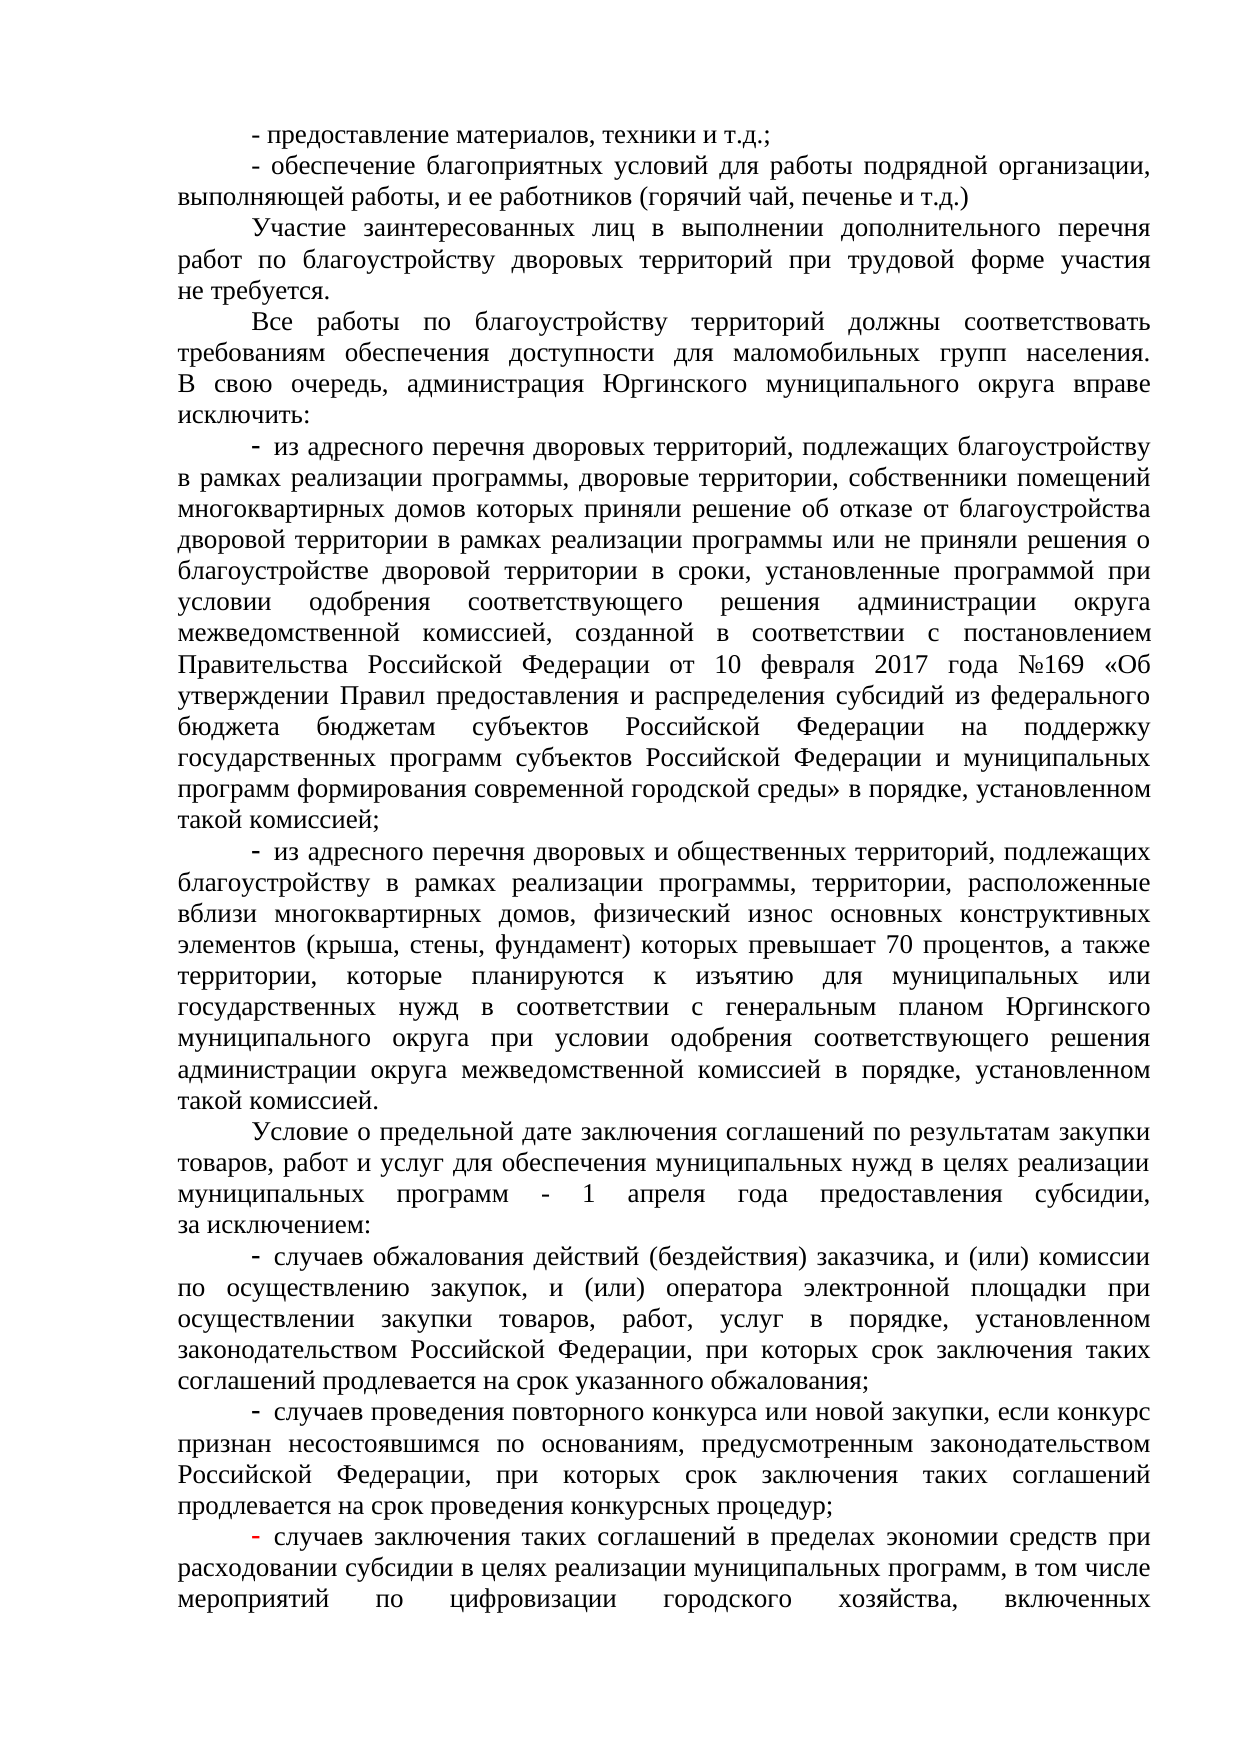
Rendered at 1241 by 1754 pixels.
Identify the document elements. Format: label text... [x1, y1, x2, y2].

list из адресного перечня дворовых и общественных территорий, подлежащих благоустройству в рамках реализации программы, территории, расположенные вблизи многоквартирных домов, физический износ основных конструктивных элементов (крыша, стены, фундамент) которых превышает 70 процентов, а также территории, которые планируются к изъятию для муниципальных или государственных нужд в соответствии с генеральным планом Юргинского муниципального округа при условии одобрения соответствующего решения администрации округа межведомственной комиссией в порядке, установленном такой комиссией. [177, 834, 1152, 1115]
text - предоставление материалов, техники и т.д.; [177, 118, 1152, 149]
text - обеспечение благоприятных условий для работы подрядной организации, выполняющей работы, и ее работников (горячий чай, печенье и т.д.) [177, 149, 1152, 212]
text Участие заинтересованных лиц в выполнении дополнительного перечня работ по благоустройству дворовых территорий при трудовой форме участия не требуется. [177, 212, 1152, 305]
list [177, 1520, 1152, 1614]
text Все работы по благоустройству территорий должны соответствовать требованиям обеспечения доступности для маломобильных групп населения. В свою очередь, администрация Юргинского муниципального округа вправе исключить: [177, 305, 1152, 429]
list случаев проведения повторного конкурса или новой закупки, если конкурс признан несостоявшимся по основаниям, предусмотренным законодательством Российской Федерации, при которых срок заключения таких соглашений продлевается на срок проведения конкурсных процедур; [177, 1395, 1152, 1520]
list случаев обжалования действий (бездействия) заказчика, и (или) комиссии по осуществлению закупок, и (или) оператора электронной площадки при осуществлении закупки товаров, работ, услуг в порядке, установленном законодательством Российской Федерации, при которых срок заключения таких соглашений продлевается на срок указанного обжалования; [177, 1239, 1152, 1395]
text Условие о предельной дате заключения соглашений по результатам закупки товаров, работ и услуг для обеспечения муниципальных нужд в целях реализации муниципальных программ - 1 апреля года предоставления субсидии, за исключением: [177, 1115, 1152, 1239]
list из адресного перечня дворовых территорий, подлежащих благоустройству в рамках реализации программы, дворовые территории, собственники помещений многоквартирных домов которых приняли решение об отказе от благоустройства дворовой территории в рамках реализации программы или не приняли решения о благоустройстве дворовой территории в сроки, установленные программой при условии одобрения соответствующего решения администрации округа межведомственной комиссией, созданной в соответствии с постановлением Правительства Российской Федерации от 10 февраля 2017 года №169 «Об утверждении Правил предоставления и распределения субсидий из федерального бюджета бюджетам субъектов Российской Федерации на поддержку государственных программ субъектов Российской Федерации и муниципальных программ формирования современной городской среды» в порядке, установленном такой комиссией; [177, 429, 1152, 834]
